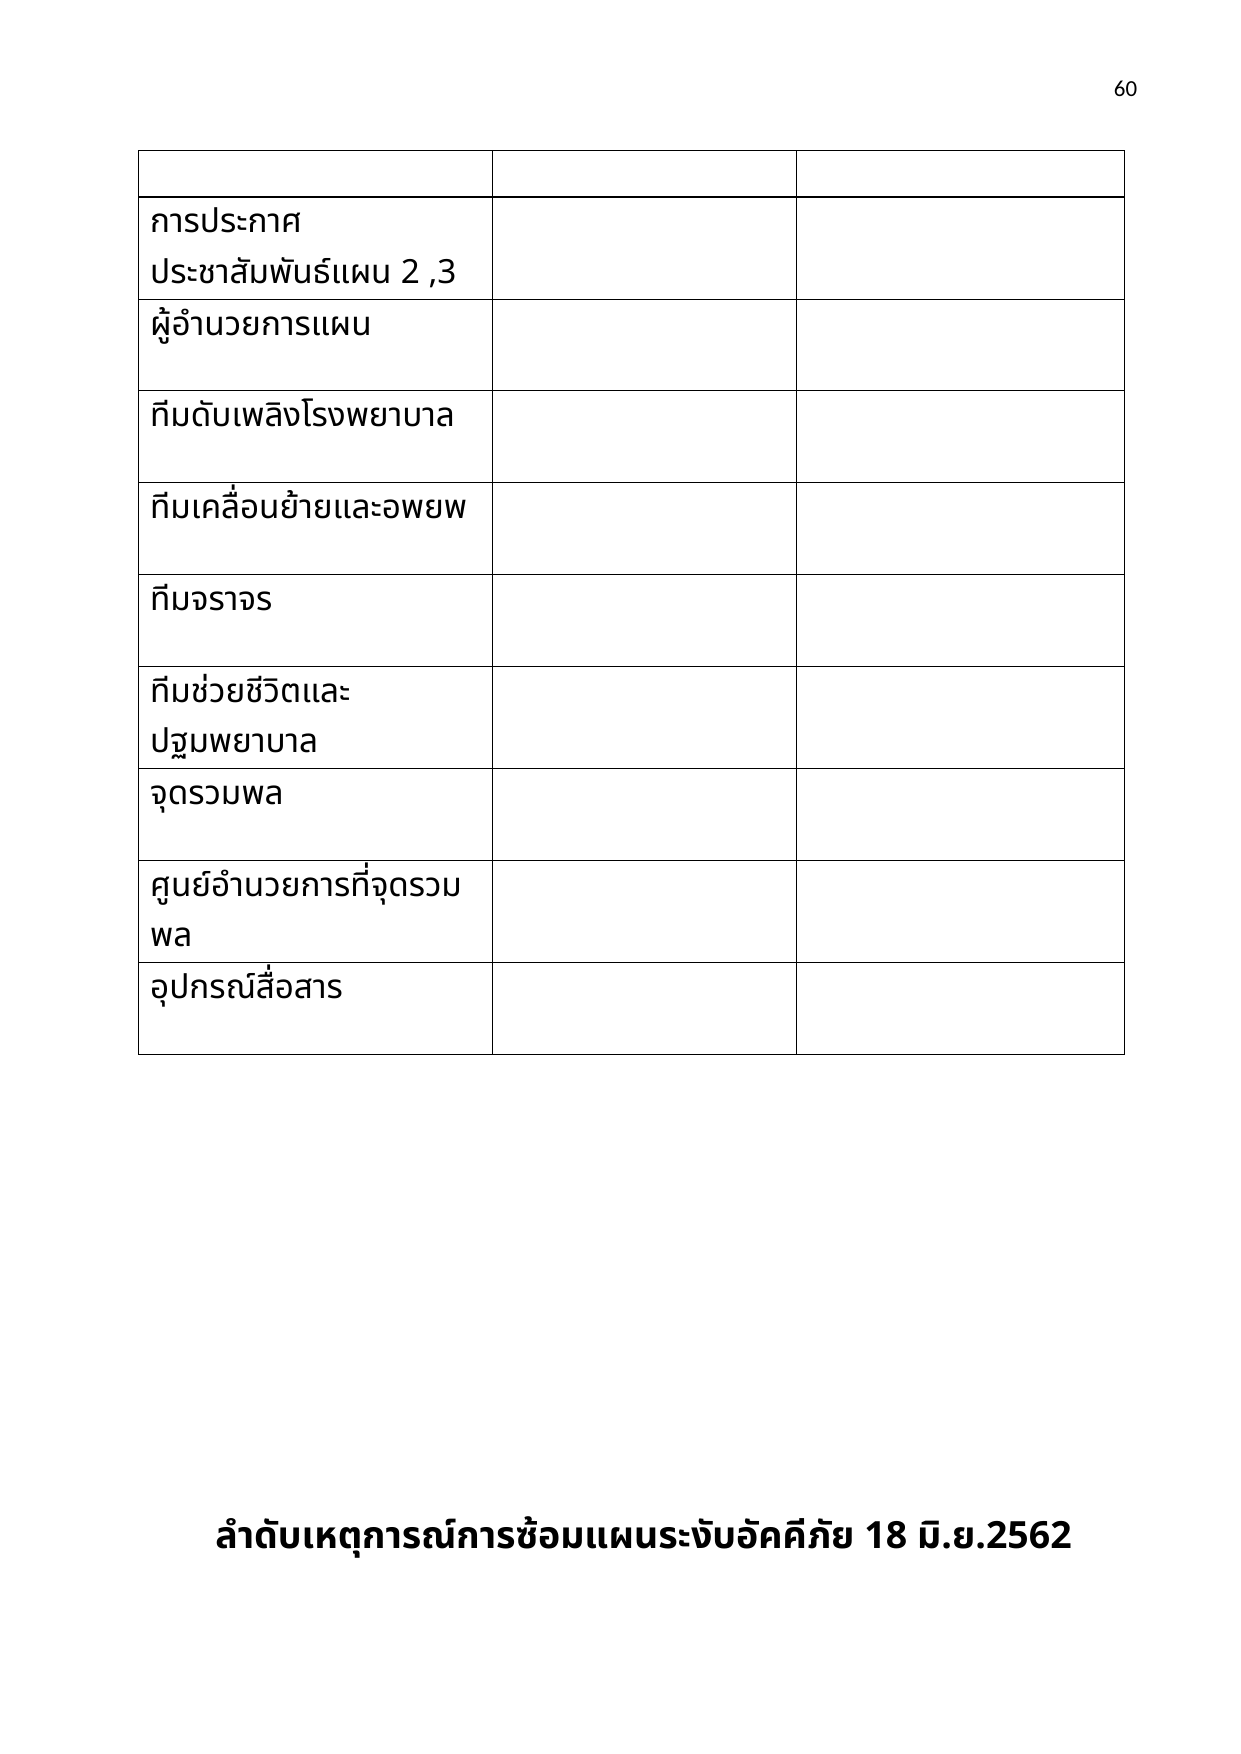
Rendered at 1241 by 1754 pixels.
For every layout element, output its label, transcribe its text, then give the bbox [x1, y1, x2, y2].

text ลำดับเหตุการณ์การซ้อมแผนระงับอัคคีภัย 18 มิ.ย.2562 [150, 1509, 1137, 1566]
table_cell ทีมจราจร [139, 575, 492, 666]
table_cell จุดรวมพล [139, 769, 492, 860]
table_cell [493, 300, 796, 390]
table_cell [493, 198, 796, 298]
table_cell ทีมเคลื่อนย้ายและอพยพ [139, 483, 492, 574]
table_cell [797, 575, 1124, 666]
table_cell การประกาศประชาสัมพันธ์แผน 2 ,3 [139, 198, 492, 298]
table_cell [493, 769, 796, 860]
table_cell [139, 151, 492, 196]
table_cell [493, 151, 796, 196]
table_cell [493, 667, 796, 768]
table_cell [493, 575, 796, 666]
table_cell [797, 769, 1124, 860]
table_cell [797, 667, 1124, 768]
table_cell อุปกรณ์สื่อสาร [139, 963, 492, 1053]
table_cell [493, 483, 796, 574]
table_cell [797, 151, 1124, 196]
table_cell [493, 861, 796, 962]
table_cell ทีมดับเพลิงโรงพยาบาล [139, 391, 492, 482]
table_cell [797, 483, 1124, 574]
table_cell [797, 300, 1124, 390]
table_cell ผู้อำนวยการแผน [139, 300, 492, 390]
table_cell [493, 391, 796, 482]
table_cell [797, 391, 1124, 482]
table_cell [797, 963, 1124, 1053]
table_cell [797, 861, 1124, 962]
table_cell [493, 963, 796, 1053]
table_cell ทีมช่วยชีวิตและปฐมพยาบาล [139, 667, 492, 768]
table_cell ศูนย์อำนวยการที่จุดรวมพล [139, 861, 492, 962]
table_cell [797, 198, 1124, 298]
